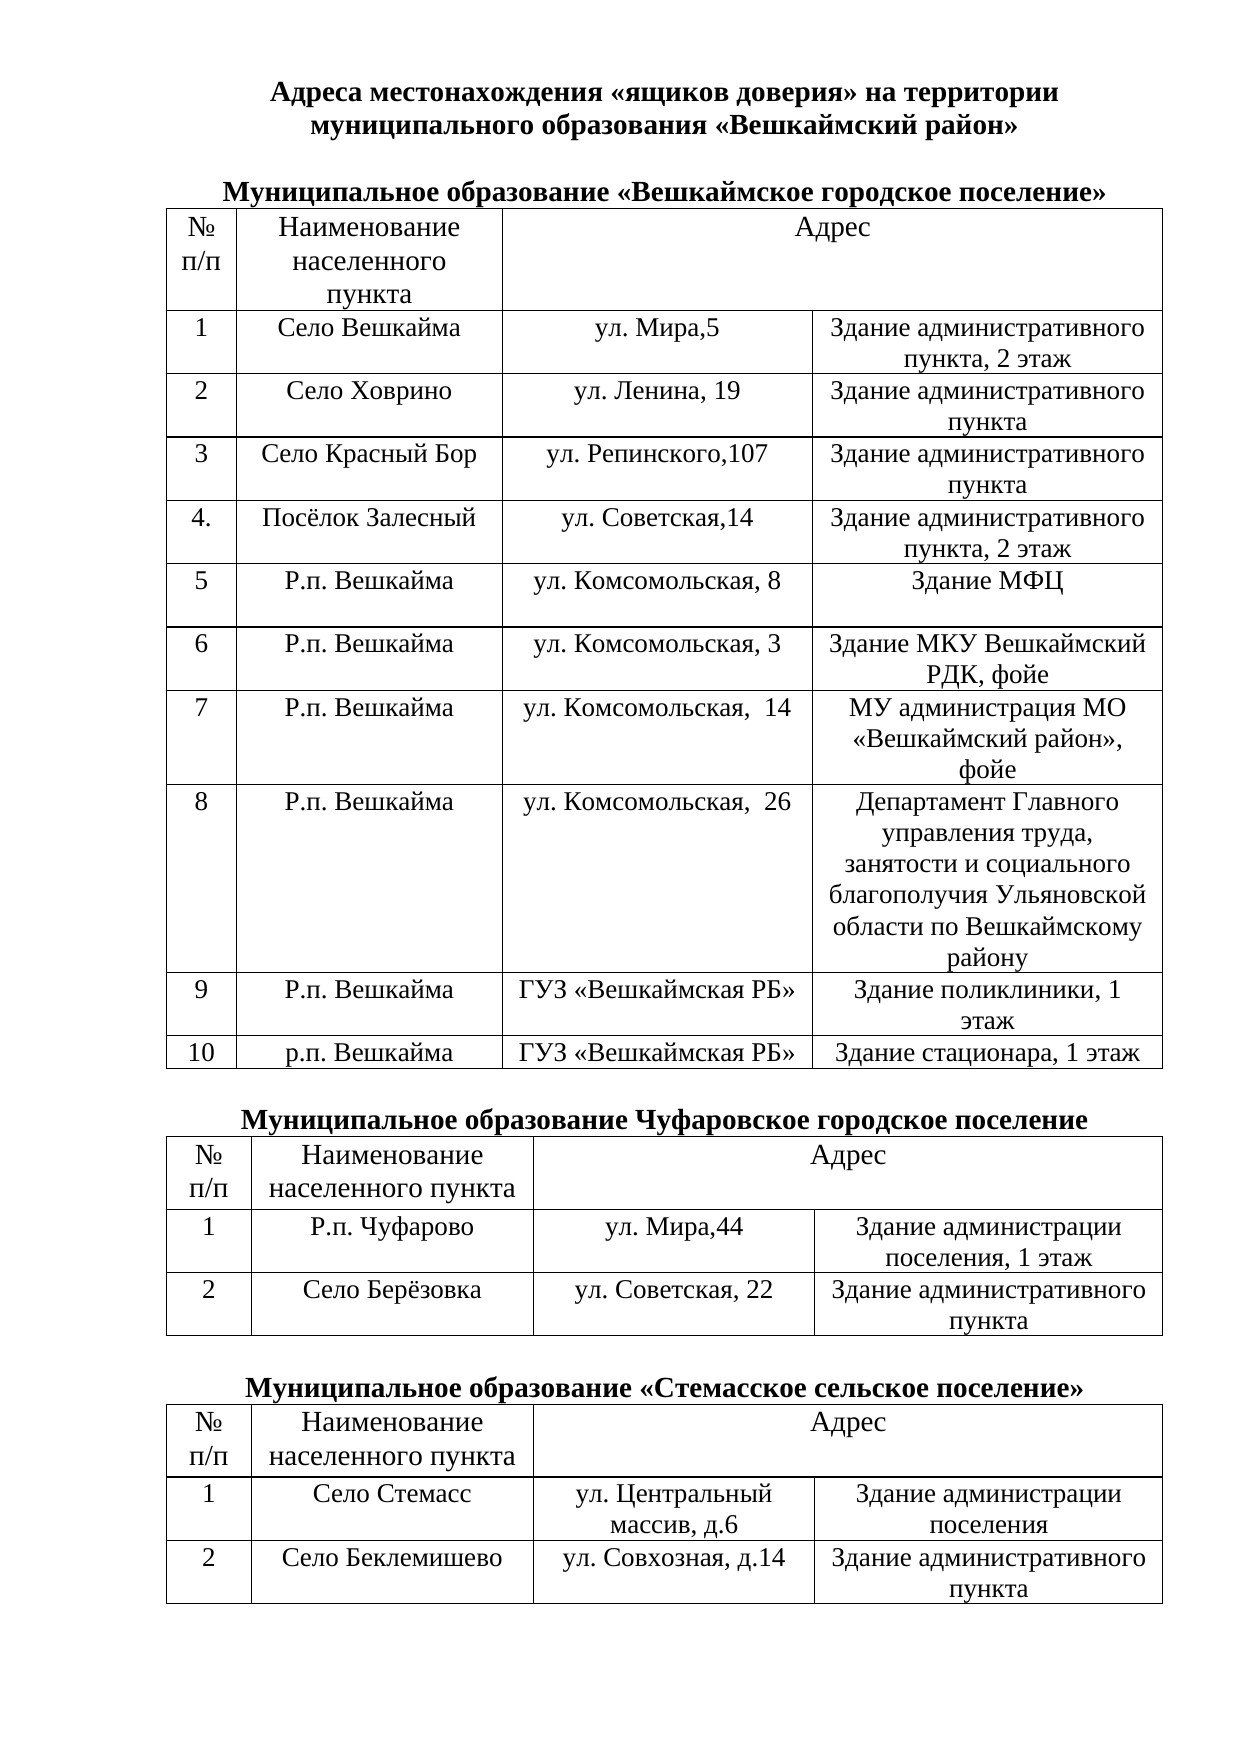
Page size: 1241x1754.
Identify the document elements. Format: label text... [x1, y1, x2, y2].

table_header Адрес [503, 209, 1162, 310]
table_cell Село Красный Бор [237, 438, 502, 500]
table_cell Село Беклемишево [252, 1541, 533, 1603]
table_cell 1 [167, 1210, 251, 1272]
table_cell Село Вешкайма [237, 311, 502, 373]
table_cell ул. Мира,44 [534, 1210, 814, 1272]
table_header № п/п [167, 1405, 251, 1476]
table_cell Департамент Главного управления труда, занятости и социального благополучия Ульяновской области по Вешкаймскому району [813, 785, 1162, 972]
table_cell ул. Мира,5 [503, 311, 812, 373]
table_cell Р.п. Вешкайма [237, 628, 502, 690]
table_cell Р.п. Вешкайма [237, 973, 502, 1035]
table_cell Здание администрации поселения [815, 1478, 1162, 1540]
table_cell 8 [167, 785, 236, 972]
table_cell Здание МКУ Вешкаймский РДК, фойе [813, 628, 1162, 690]
table_cell Село Берёзовка [252, 1273, 533, 1335]
table_cell Р.п. Вешкайма [237, 691, 502, 784]
table_cell ул. Советская,14 [503, 501, 812, 563]
table_cell Р.п. Чуфарово [252, 1210, 533, 1272]
table_cell 7 [167, 691, 236, 784]
table_cell МУ администрация МО «Вешкаймский район», фойе [813, 691, 1162, 784]
table_cell ул. Совхозная, д.14 [534, 1541, 814, 1603]
table_header Адрес [534, 1405, 1162, 1476]
table_cell 2 [167, 1541, 251, 1603]
table_header № п/п [167, 1137, 251, 1209]
table_cell Здание административного пункта [813, 438, 1162, 500]
table_cell 5 [167, 564, 236, 626]
table_header Наименование населенного пункта [252, 1137, 533, 1209]
table_cell ГУЗ «Вешкаймская РБ» [503, 1036, 812, 1068]
table_cell 9 [167, 973, 236, 1035]
table_cell Здание административного пункта [815, 1273, 1162, 1335]
table_cell ул. Комсомольская, 8 [503, 564, 812, 626]
text Муниципальное образование «Стемасское сельское поселение» [177, 1370, 1152, 1403]
table_cell ул. Репинского,107 [503, 438, 812, 500]
table_cell Здание административного пункта, 2 этаж [813, 501, 1162, 563]
table_cell Здание МФЦ [813, 564, 1162, 626]
table_cell 1 [167, 1478, 251, 1540]
table_cell Здание административного пункта, 2 этаж [813, 311, 1162, 373]
text Муниципальное образование Чуфаровское городское поселение [177, 1102, 1152, 1136]
table_cell 3 [167, 438, 236, 500]
table_cell 6 [167, 628, 236, 690]
table_cell ул. Центральный массив, д.6 [534, 1478, 814, 1540]
table_cell ГУЗ «Вешкаймская РБ» [503, 973, 812, 1035]
table_cell 10 [167, 1036, 236, 1068]
table_cell Здание поликлиники, 1 этаж [813, 973, 1162, 1035]
table_cell Здание административного пункта [815, 1541, 1162, 1603]
table_cell 2 [167, 1273, 251, 1335]
table_cell Здание стационара, 1 этаж [813, 1036, 1162, 1068]
table_header Наименование населенного пункта [252, 1405, 533, 1476]
table_cell Р.п. Вешкайма [237, 564, 502, 626]
table_cell Посёлок Залесный [237, 501, 502, 563]
table_header Адрес [534, 1137, 1162, 1209]
table_cell 1 [167, 311, 236, 373]
table_cell ул. Комсомольская, 14 [503, 691, 812, 784]
text Муниципальное образование «Вешкаймское городское поселение» [177, 174, 1152, 208]
table_cell ул. Советская, 22 [534, 1273, 814, 1335]
table_cell ул. Комсомольская, 3 [503, 628, 812, 690]
table_cell Здание администрации поселения, 1 этаж [815, 1210, 1162, 1272]
table_cell Здание административного пункта [813, 374, 1162, 436]
table_cell ул. Комсомольская, 26 [503, 785, 812, 972]
table_cell 4. [167, 501, 236, 563]
table_cell Село Стемасс [252, 1478, 533, 1540]
table_cell ул. Ленина, 19 [503, 374, 812, 436]
table_header № п/п [167, 209, 236, 310]
text Адреса местонахождения «ящиков доверия» на территории муниципального образования «Вешкаймский район» [177, 74, 1152, 141]
table_cell Село Ховрино [237, 374, 502, 436]
table_header Наименование населенного пункта [237, 209, 502, 310]
table_cell р.п. Вешкайма [237, 1036, 502, 1068]
table_cell 2 [167, 374, 236, 436]
table_cell Р.п. Вешкайма [237, 785, 502, 972]
